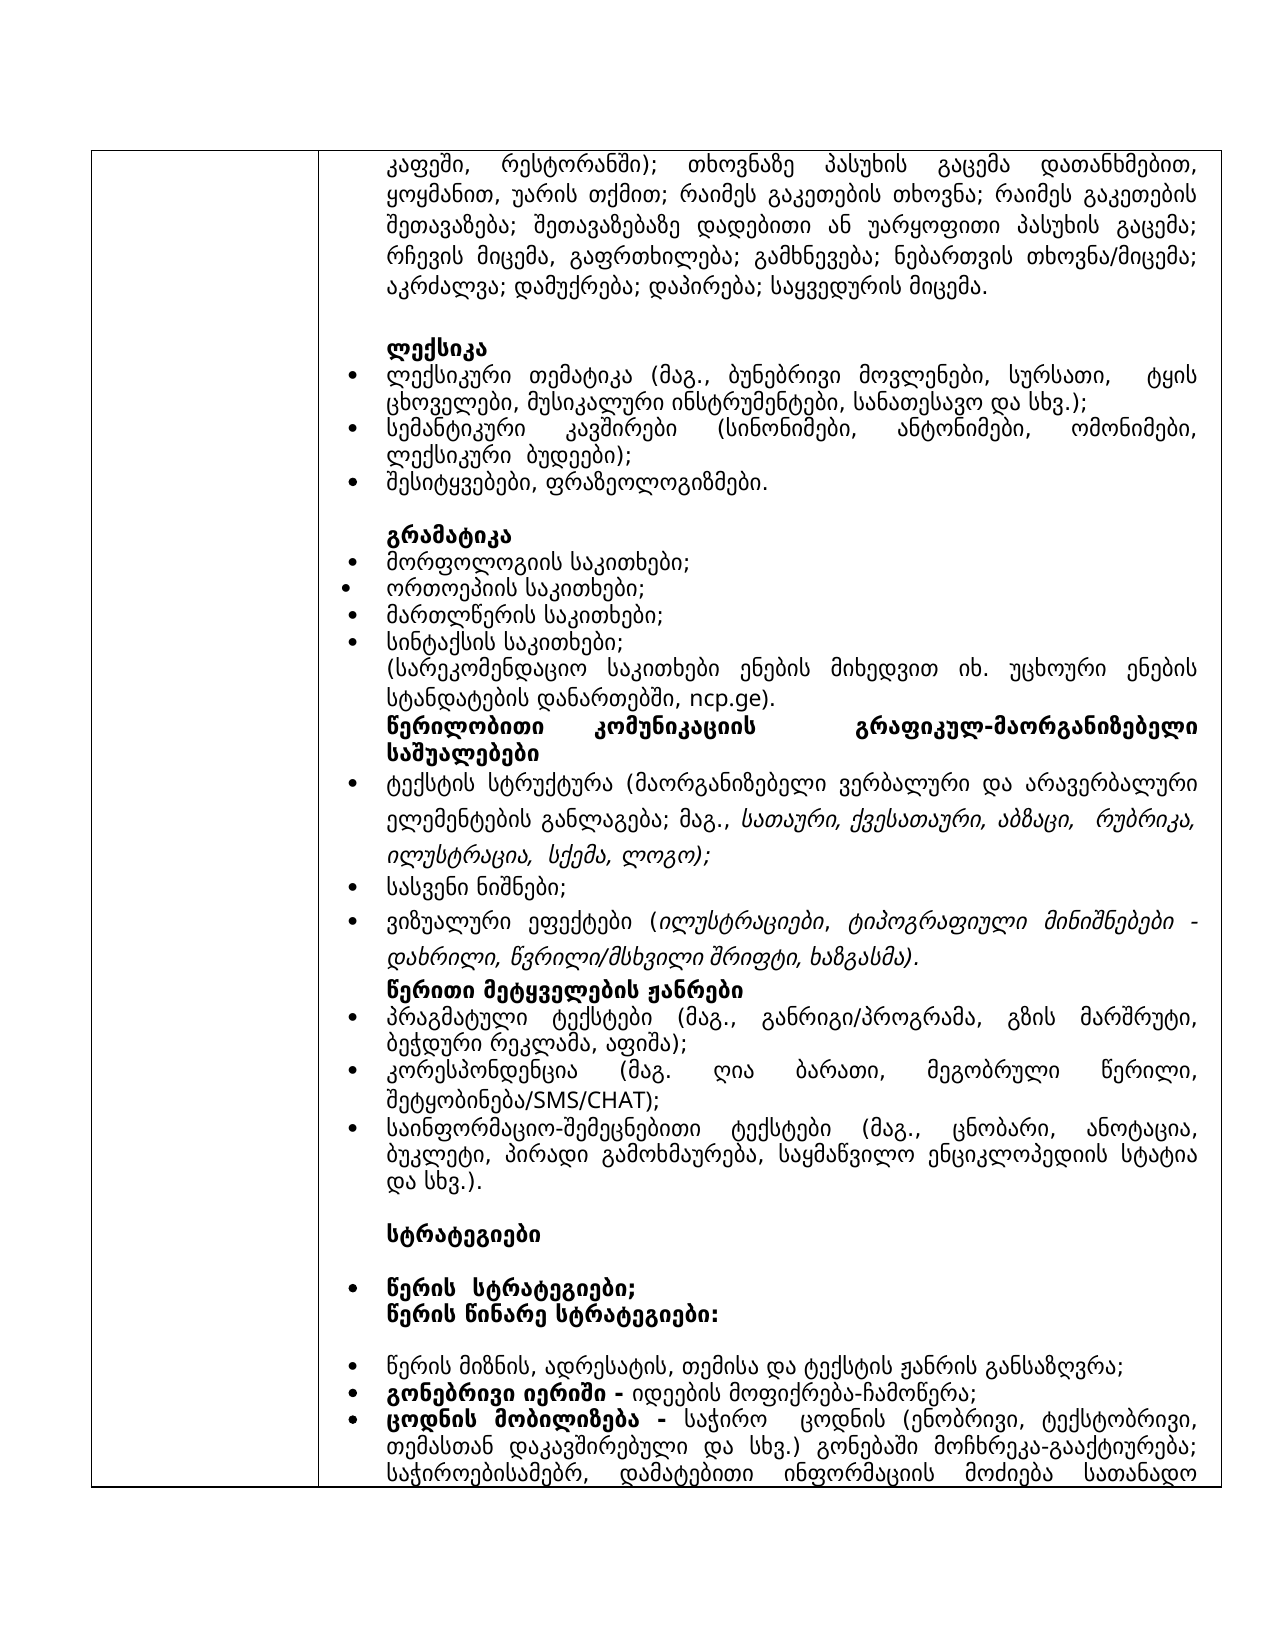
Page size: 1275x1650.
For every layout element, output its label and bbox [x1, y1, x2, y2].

table_cell [92, 151, 318, 1486]
table_cell [319, 151, 1221, 1486]
